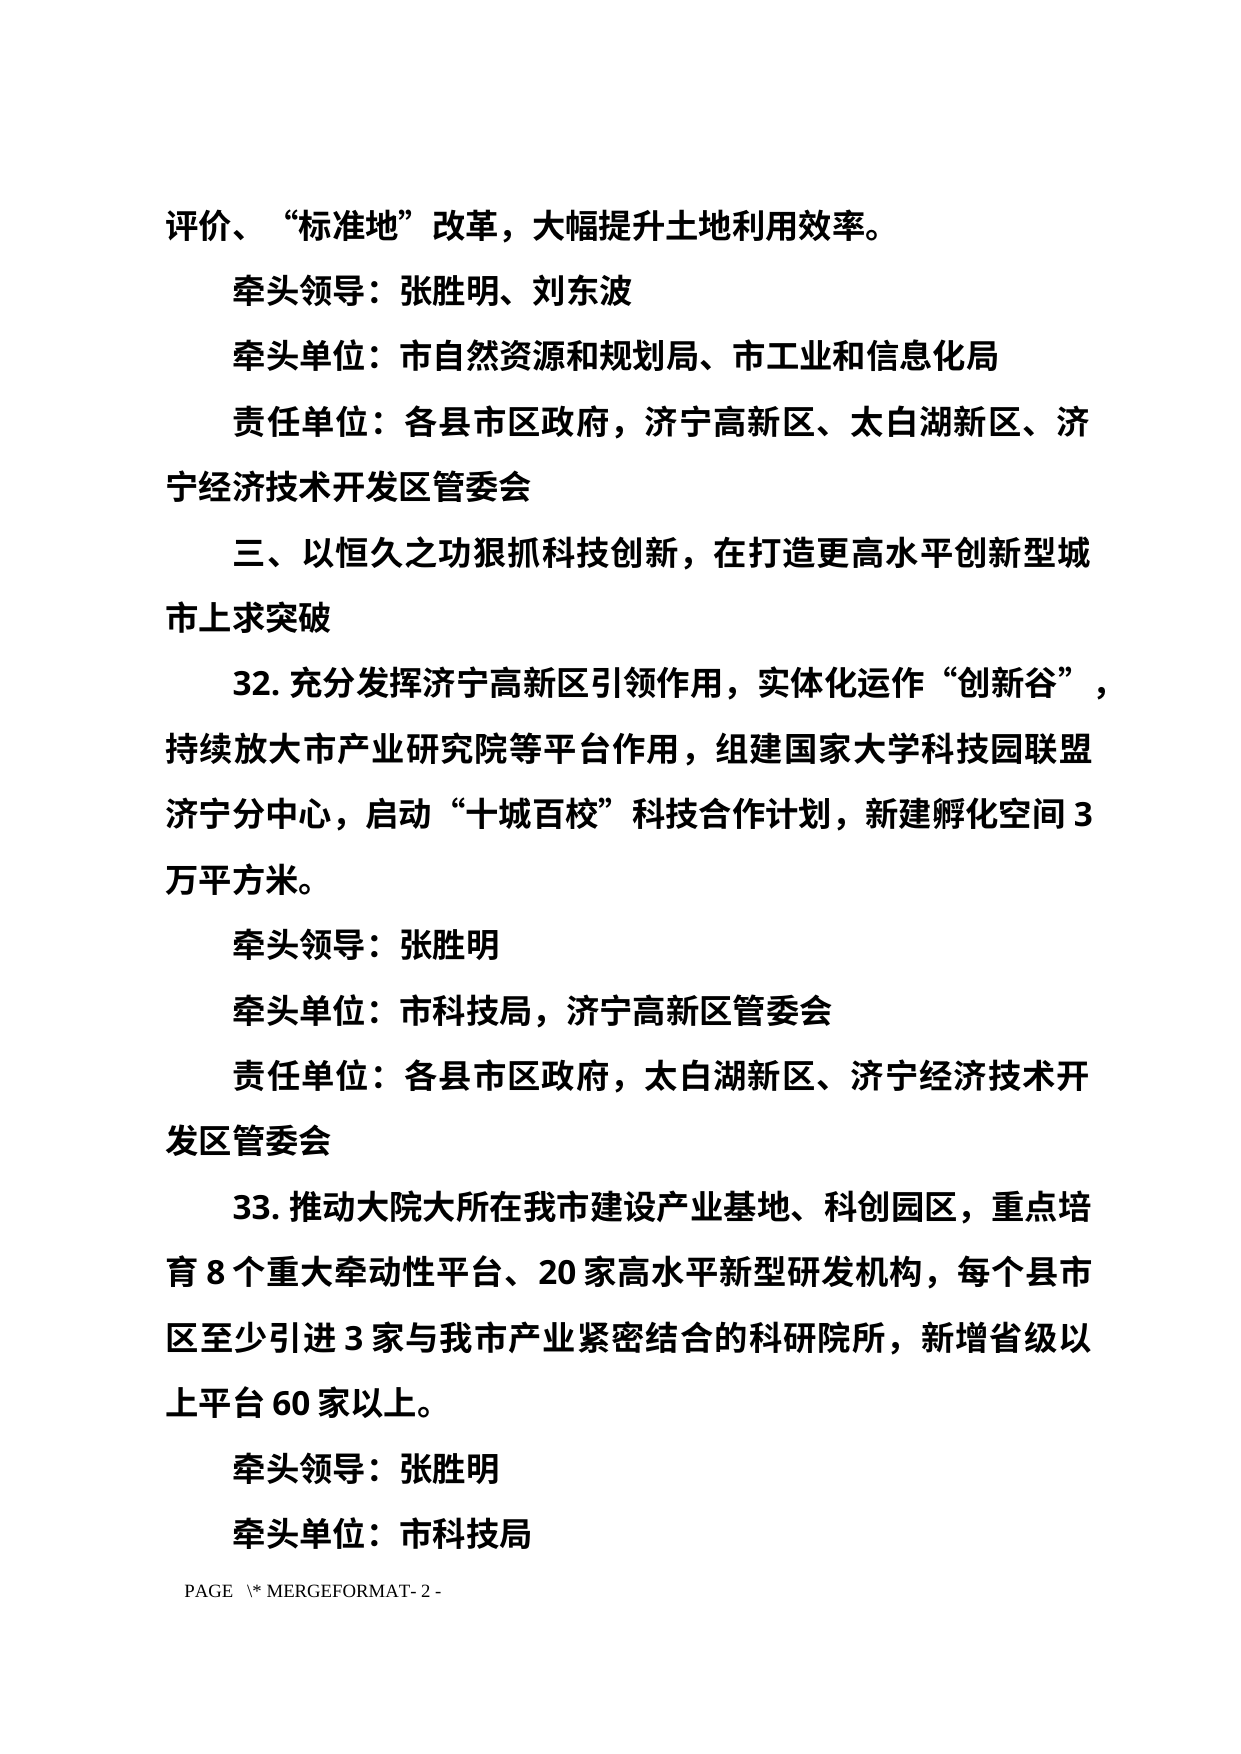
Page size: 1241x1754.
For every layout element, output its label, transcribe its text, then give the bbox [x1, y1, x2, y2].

text 责任单位：各县市区政府，济宁高新区、太白湖新区、济宁经济技术开发区管委会 [165, 387, 1092, 518]
text 牵头领导：张胜明、刘东波 [165, 256, 1092, 322]
text 牵头领导：张胜明 [165, 1434, 1092, 1499]
text 牵头单位：市科技局，济宁高新区管委会 [165, 976, 1092, 1041]
text 责任单位：各县市区政府，太白湖新区、济宁经济技术开发区管委会 [165, 1041, 1092, 1172]
text 三、以恒久之功狠抓科技创新，在打造更高水平创新型城市上求突破 [165, 518, 1092, 649]
text 牵头领导：张胜明 [165, 910, 1092, 976]
text 33. 推动大院大所在我市建设产业基地、科创园区，重点培育8个重大牵动性平台、20家高水平新型研发机构，每个县市区至少引进3家与我市产业紧密结合的科研院所，新增省级以上平台60家以上。 [165, 1172, 1092, 1434]
text 32. 充分发挥济宁高新区引领作用，实体化运作“创新谷”，持续放大市产业研究院等平台作用，组建国家大学科技园联盟济宁分中心，启动“十城百校”科技合作计划，新建孵化空间3万平方米。 [165, 649, 1092, 910]
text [165, 191, 1092, 256]
text 牵头单位：市自然资源和规划局、市工业和信息化局 [165, 322, 1092, 387]
text 牵头单位：市科技局 [165, 1499, 1092, 1564]
